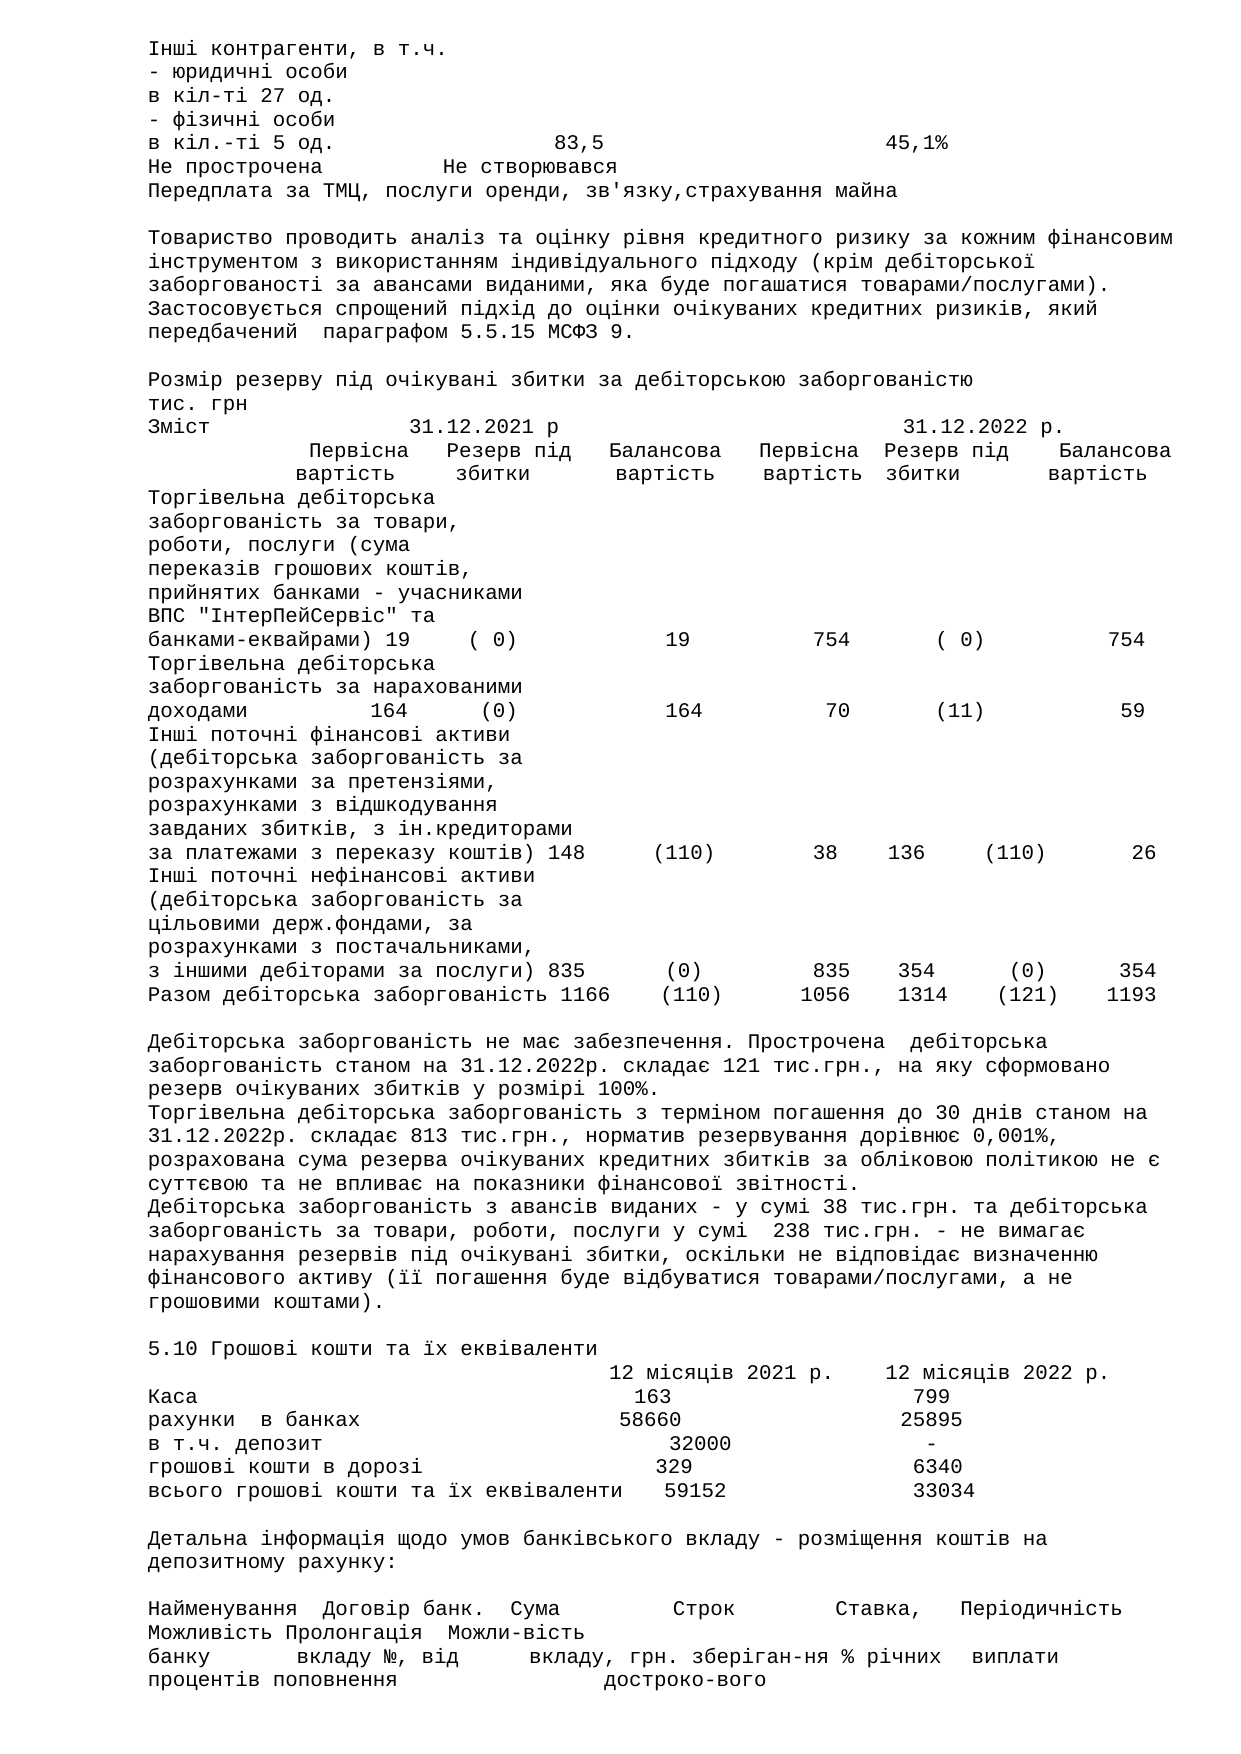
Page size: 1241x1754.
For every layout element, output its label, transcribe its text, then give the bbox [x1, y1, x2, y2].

text прийнятих банками - учасниками [148, 582, 1181, 605]
text Товариство проводить аналіз та оцінку рівня кредитного ризику за кожним фінансовим інструментом з використанням індивідуального підходу (крім дебіторської заборгованості за авансами виданими, яка буде погашатися товарами/послугами). Застосовується спрощений підхід до оцінки очікуваних кредитних ризиків, який передбачений параграфом 5.5.15 МСФЗ 9. [148, 227, 1181, 345]
text розрахунками з відшкодування [148, 794, 1181, 818]
text в кіл.-ті 5 од. 83,5 45,1% [148, 132, 1181, 156]
text Зміст 31.12.2021 р 31.12.2022 р. [148, 416, 1181, 440]
text Інші контрагенти, в т.ч. [148, 38, 1181, 61]
text (дебіторська заборгованість за [148, 889, 1181, 913]
text Торгівельна дебіторська заборгованість з терміном погашення до 30 днів станом на 31.12.2022р. складає 813 тис.грн., норматив резервування дорівнює 0,001%, розрахована сума резерва очікуваних кредитних збитків за обліковою політикою не є суттєвою та не впливає на показники фінансової звітності. [148, 1102, 1181, 1196]
text банку вкладу №, від вкладу, грн. зберіган-ня % річних виплати процентів поповнення достроко-вого [148, 1646, 1181, 1693]
text Розмір резерву під очікувані збитки за дебіторською заборгованістю [148, 369, 1181, 392]
text з іншими дебіторами за послуги) 835 (0) 835 354 (0) 354 [148, 960, 1181, 984]
text Найменування Договір банк. Сума Строк Ставка, Періодичність Можливість Пролонгація Можли-вість [148, 1598, 1181, 1646]
text завданих збитків, з ін.кредиторами [148, 818, 1181, 842]
text Каса 163 799 [148, 1386, 1181, 1409]
text Не прострочена Не створювався Передплата за ТМЦ, послуги оренди, зв'язку,страхування майна [148, 156, 1181, 203]
text за платежами з переказу коштів) 148 (110) 38 136 (110) 26 [148, 842, 1181, 865]
text - фізичні особи [148, 109, 1181, 132]
text рахунки в банках 58660 25895 [148, 1409, 1181, 1433]
text Торгівельна дебіторська [148, 487, 1181, 511]
text 12 місяців 2021 р. 12 місяців 2022 р. [148, 1362, 1181, 1386]
text в т.ч. депозит 32000 - [148, 1433, 1181, 1457]
text Дебіторська заборгованість з авансів виданих - у сумі 38 тис.грн. та дебіторська заборгованість за товари, роботи, послуги у сумі 238 тис.грн. - не вимагає нарахування резервів під очікувані збитки, оскільки не відповідає визначенню фінансового активу (її погашення буде відбуватися товарами/послугами, а не грошовими коштами). [148, 1196, 1181, 1315]
text роботи, послуги (сума [148, 534, 1181, 558]
text Дебіторська заборгованість не має забезпечення. Прострочена дебіторська заборгованість станом на 31.12.2022р. складає 121 тис.грн., на яку сформовано резерв очікуваних збитків у розмірі 100%. [148, 1031, 1181, 1102]
text Інші поточні фінансові активи [148, 723, 1181, 747]
text заборгованість за нарахованими [148, 676, 1181, 700]
text заборгованість за товари, [148, 511, 1181, 534]
text банками-еквайрами) 19 ( 0) 19 754 ( 0) 754 [148, 629, 1181, 653]
text Разом дебіторська заборгованість 1166 (110) 1056 1314 (121) 1193 [148, 984, 1181, 1007]
text ВПС "ІнтерПейСервіс" та [148, 605, 1181, 629]
text Детальна інформація щодо умов банківського вкладу - розміщення коштів на депозитному рахунку: [148, 1527, 1181, 1575]
text розрахунками з постачальниками, [148, 936, 1181, 960]
text (дебіторська заборгованість за [148, 747, 1181, 771]
text вартість збитки вартість вартість збитки вартість [221, 463, 1181, 487]
text розрахунками за претензіями, [148, 771, 1181, 794]
text в кіл-ті 27 од. [148, 85, 1181, 109]
text - юридичні особи [148, 61, 1181, 85]
text 5.10 Грошові кошти та їх еквіваленти [148, 1338, 1181, 1362]
text Торгівельна дебіторська [148, 653, 1181, 676]
text Інші поточні нефінансові активи [148, 865, 1181, 889]
text всього грошові кошти та їх еквіваленти 59152 33034 [148, 1480, 1181, 1504]
text цільовими держ.фондами, за [148, 913, 1181, 936]
text Первісна Резерв під Балансова Первісна Резерв під Балансова [148, 440, 1181, 463]
text переказів грошових коштів, [148, 558, 1181, 582]
text доходами 164 (0) 164 70 (11) 59 [148, 700, 1181, 723]
text грошові кошти в дорозі 329 6340 [148, 1457, 1181, 1480]
text тис. грн [148, 392, 1181, 416]
